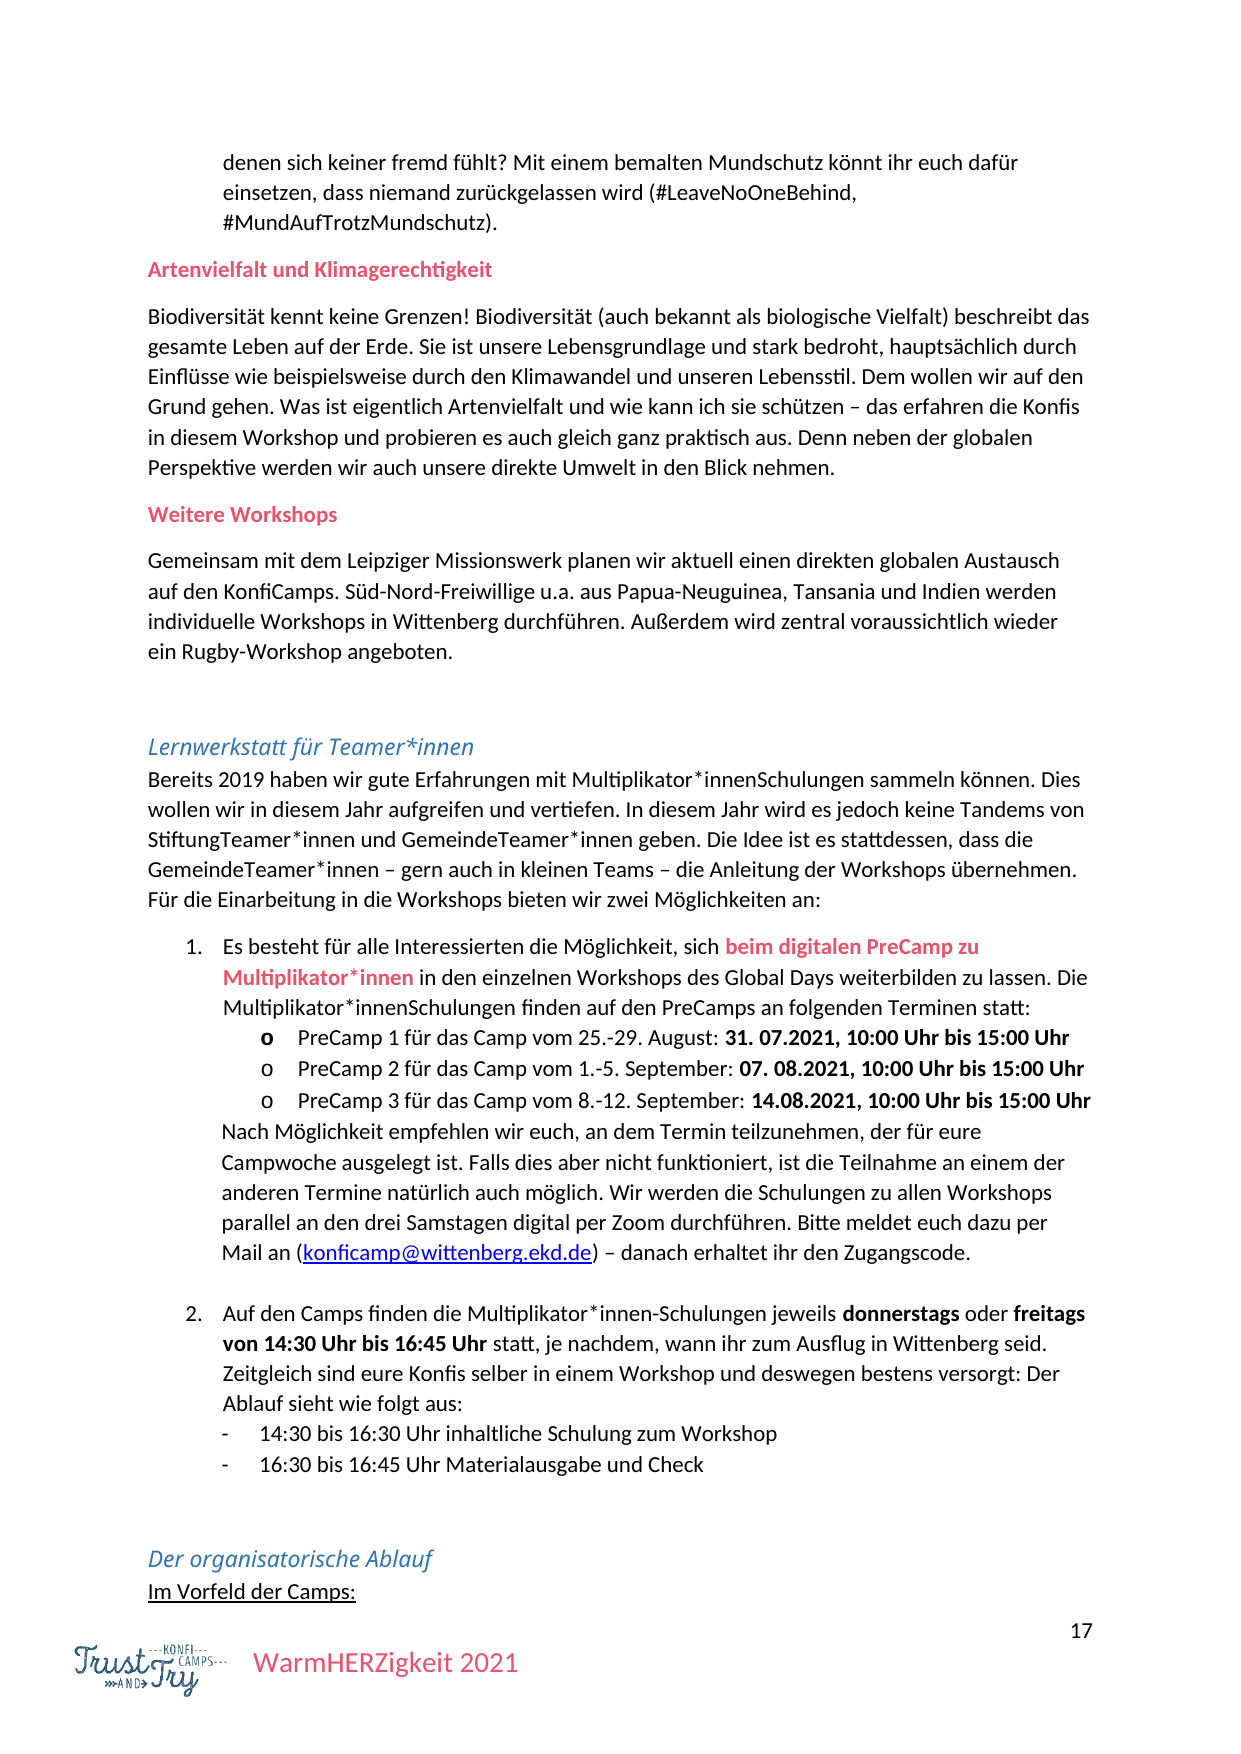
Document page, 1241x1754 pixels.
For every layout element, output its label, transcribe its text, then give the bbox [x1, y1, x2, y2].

list PreCamp 1 für das Camp vom 25.-29. August: 31. 07.2021, 10:00 Uhr bis 15:00 Uhr [260, 1023, 1093, 1052]
text Bereits 2019 haben wir gute Erfahrungen mit Multiplikator*innenSchulungen sammeln können. Dies wollen wir in diesem Jahr aufgreifen und vertiefen. In diesem Jahr wird es jedoch keine Tandems von StiftungTeamer*innen und GemeindeTeamer*innen geben. Die Idee ist es stattdessen, dass die GemeindeTeamer*innen – gern auch in kleinen Teams – die Anleitung der Workshops übernehmen. Für die Einarbeitung in die Workshops bieten wir zwei Möglichkeiten an: [148, 765, 1093, 913]
text Im Vorfeld der Camps: [148, 1577, 1093, 1605]
list 14:30 bis 16:30 Uhr inhaltliche Schulung zum Workshop [221, 1419, 1093, 1447]
list 16:30 bis 16:45 Uhr Materialausgabe und Check [221, 1450, 1093, 1478]
picture [74, 1644, 227, 1697]
text Artenvielfalt und Klimagerechtigkeit [148, 255, 1093, 283]
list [185, 148, 1093, 236]
list PreCamp 2 für das Camp vom 1.-5. September: 07. 08.2021, 10:00 Uhr bis 15:00 Uhr [260, 1054, 1093, 1084]
list Nach Möglichkeit empfehlen wir euch, an dem Termin teilzunehmen, der für eure Campwoche ausgelegt ist. Falls dies aber nicht funktioniert, ist die Teilnahme an einem der anderen Termine natürlich auch möglich. Wir werden die Schulungen zu allen Workshops parallel an den drei Samstagen digital per Zoom durchführen. Bitte meldet euch dazu per Mail an (konficamp@wittenberg.ekd.de) – danach erhaltet ihr den Zugangscode. [221, 1117, 1093, 1266]
list Es besteht für alle Interessierten die Möglichkeit, sich beim digitalen PreCamp zu Multiplikator*innen in den einzelnen Workshops des Global Days weiterbilden zu lassen. Die Multiplikator*innenSchulungen finden auf den PreCamps an folgenden Terminen statt: [185, 932, 1093, 1021]
list Auf den Camps finden die Multiplikator*innen-Schulungen jeweils donnerstags oder freitags von 14:30 Uhr bis 16:45 Uhr statt, je nachdem, wann ihr zum Ausflug in Wittenberg seid. Zeitgleich sind eure Konfis selber in einem Workshop und deswegen bestens versorgt: Der Ablauf sieht wie folgt aus: [185, 1299, 1093, 1417]
subtitle Der organisatorische Ablauf [148, 1543, 1093, 1575]
text Biodiversität kennt keine Grenzen! Biodiversität (auch bekannt als biologische Vielfalt) beschreibt das gesamte Leben auf der Erde. Sie ist unsere Lebensgrundlage und stark bedroht, hauptsächlich durch Einflüsse wie beispielsweise durch den Klimawandel und unseren Lebensstil. Dem wollen wir auf den Grund gehen. Was ist eigentlich Artenvielfalt und wie kann ich sie schützen – das erfahren die Konfis in diesem Workshop und probieren es auch gleich ganz praktisch aus. Denn neben der globalen Perspektive werden wir auch unsere direkte Umwelt in den Blick nehmen. [148, 302, 1093, 481]
text Gemeinsam mit dem Leipziger Missionswerk planen wir aktuell einen direkten globalen Austausch auf den KonfiCamps. Süd-Nord-Freiwillige u.a. aus Papua-Neuguinea, Tansania und Indien werden individuelle Workshops in Wittenberg durchführen. Außerdem wird zentral voraussichtlich wieder ein Rugby-Workshop angeboten. [148, 547, 1093, 665]
list PreCamp 3 für das Camp vom 8.-12. September: 14.08.2021, 10:00 Uhr bis 15:00 Uhr [260, 1086, 1093, 1115]
text Weitere Workshops [148, 500, 1093, 528]
subtitle Lernwerkstatt für Teamer*innen [148, 731, 1093, 762]
